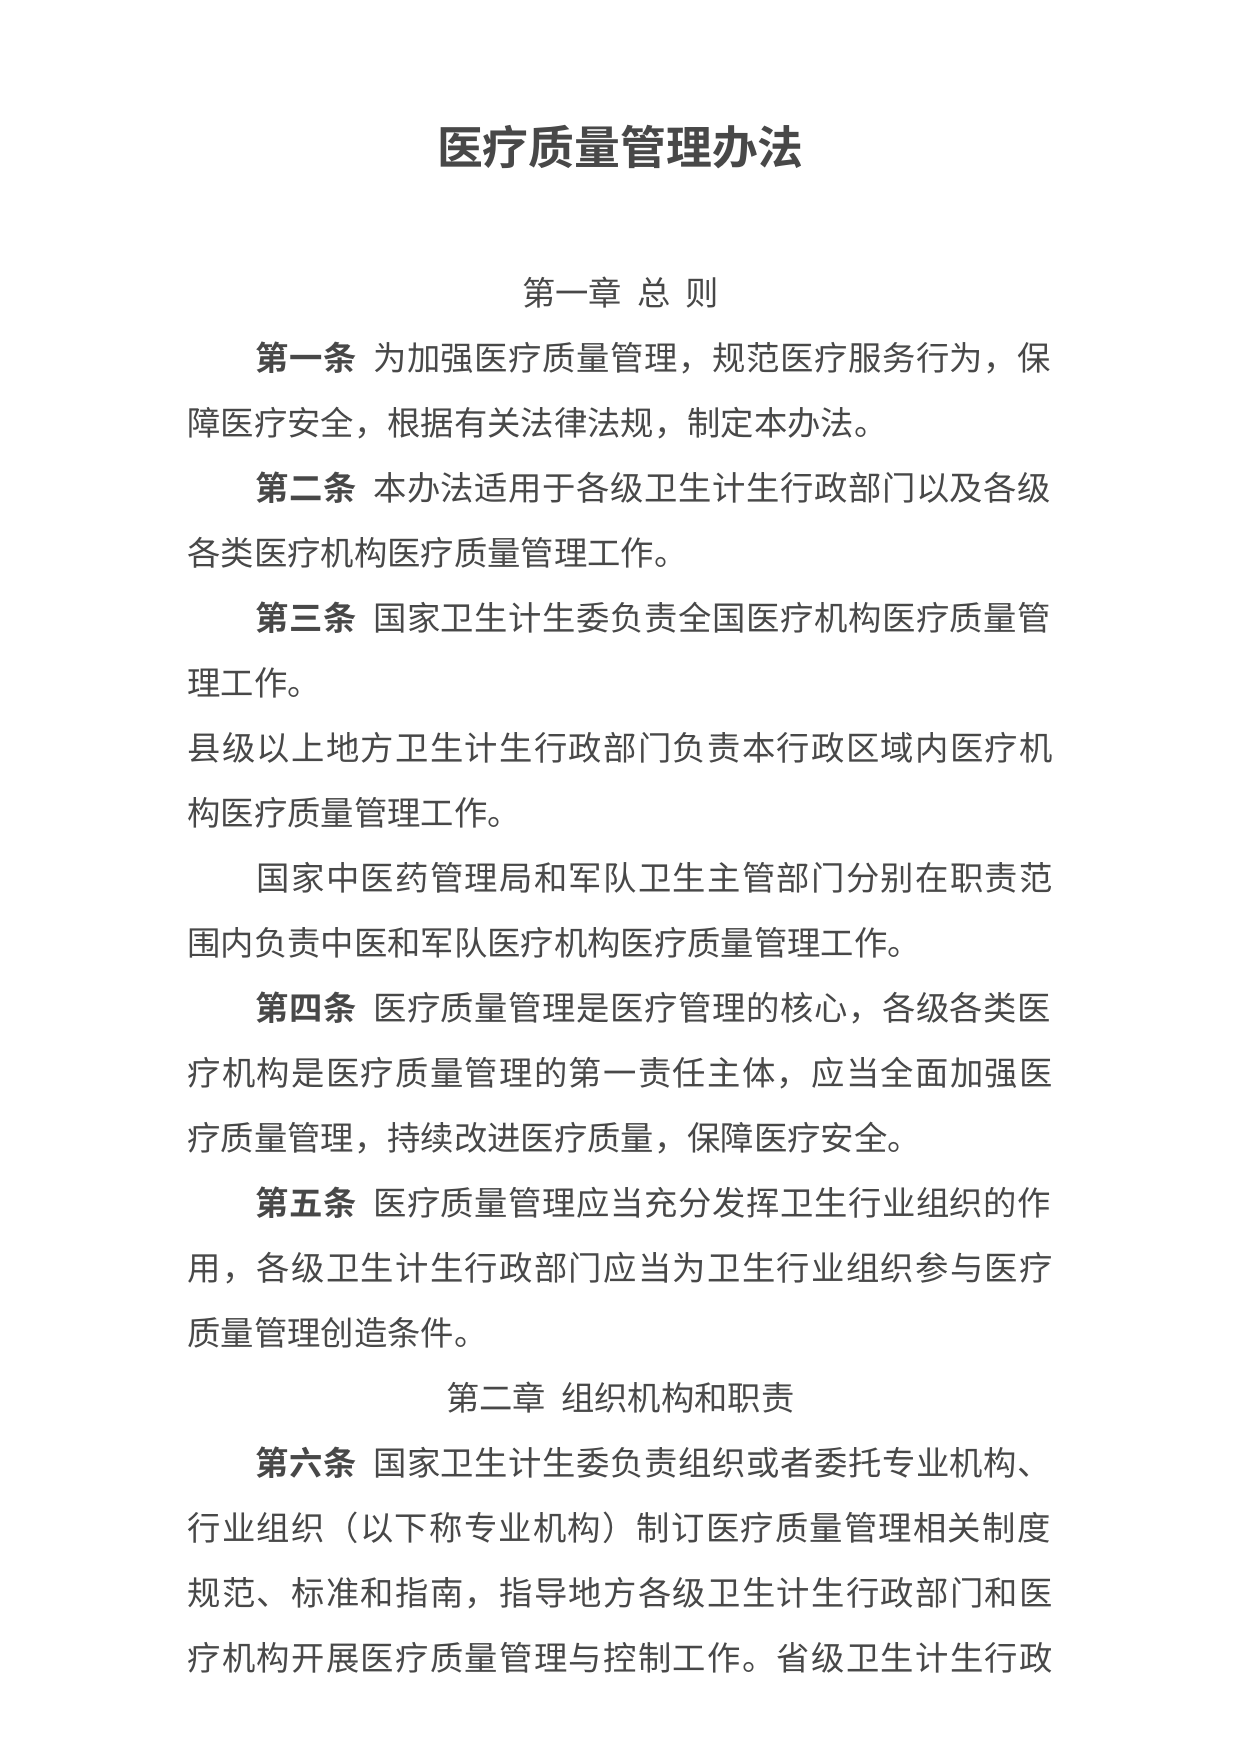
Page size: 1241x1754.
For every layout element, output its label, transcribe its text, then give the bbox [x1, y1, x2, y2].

text 医疗质量管理办法 [187, 95, 1053, 193]
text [187, 1428, 1053, 1688]
text 第一章 总 则 [187, 193, 1053, 323]
text 第二章 组织机构和职责 [187, 1363, 1053, 1428]
text 第一条 为加强医疗质量管理，规范医疗服务行为，保障医疗安全，根据有关法律法规，制定本办法。 第二条 本办法适用于各级卫生计生行政部门以及各级各类医疗机构医疗质量管理工作。 第三条 国家卫生计生委负责全国医疗机构医疗质量管理工作。 县级以上地方卫生计生行政部门负责本行政区域内医疗机构医疗质量管理工作。 国家中医药管理局和军队卫生主管部门分别在职责范围内负责中医和军队医疗机构医疗质量管理工作。 第四条 医疗质量管理是医疗管理的核心，各级各类医疗机构是医疗质量管理的第一责任主体，应当全面加强医疗质量管理，持续改进医疗质量，保障医疗安全。 第五条 医疗质量管理应当充分发挥卫生行业组织的作用，各级卫生计生行政部门应当为卫生行业组织参与医疗质量管理创造条件。 [187, 323, 1053, 1363]
